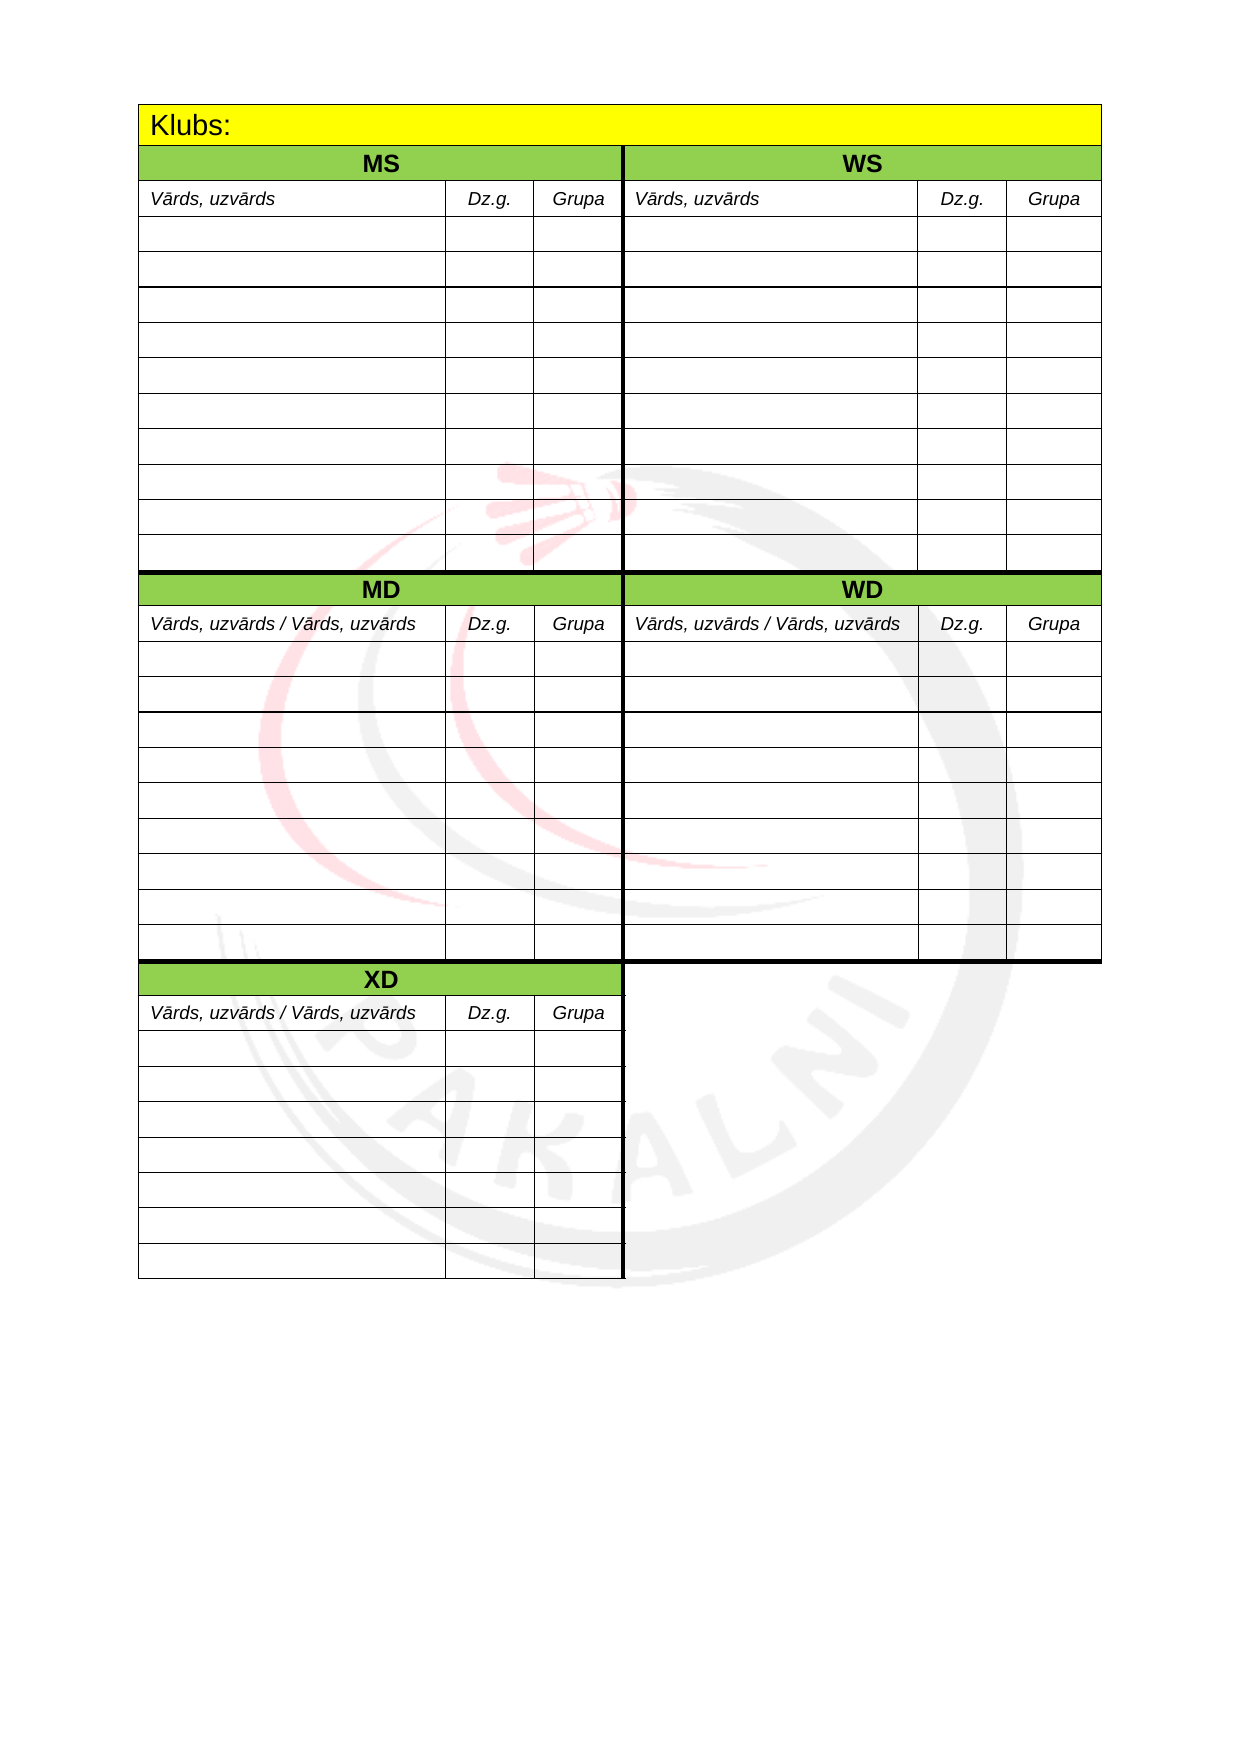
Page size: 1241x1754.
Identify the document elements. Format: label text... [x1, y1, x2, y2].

table_cell [535, 1102, 621, 1136]
table_cell [625, 677, 918, 711]
table_cell [446, 819, 534, 853]
table_cell [1007, 323, 1101, 357]
table_cell [625, 642, 918, 676]
table_cell Grupa [535, 996, 621, 1030]
table_cell [625, 713, 918, 747]
table_cell [535, 890, 621, 924]
table_cell [446, 1138, 534, 1172]
table_cell Vārds, uzvārds / Vārds, uzvārds [625, 606, 918, 641]
table_cell [139, 748, 445, 782]
table_cell [446, 323, 533, 357]
table_cell [139, 642, 445, 676]
table_cell Vārds, uzvārds [625, 181, 917, 216]
table_cell [919, 819, 1006, 853]
table_cell [139, 1067, 445, 1101]
table_cell [139, 713, 445, 747]
table_cell [139, 465, 445, 499]
table_cell [535, 1067, 621, 1101]
table_cell [1007, 890, 1101, 924]
table_cell [446, 429, 533, 463]
table_cell [1007, 925, 1101, 959]
table_cell [625, 748, 918, 782]
table_cell WD [625, 575, 1101, 605]
table_cell [919, 677, 1006, 711]
table_cell [1007, 500, 1101, 534]
table_cell [446, 642, 534, 676]
table_cell [534, 535, 621, 570]
table_cell [139, 854, 445, 888]
table_cell Dz.g. [446, 606, 534, 641]
table_cell [625, 323, 917, 357]
table_cell [919, 854, 1006, 888]
table_cell [625, 358, 917, 393]
table_cell [535, 677, 621, 711]
table_cell [625, 890, 918, 924]
table_cell [1007, 783, 1101, 818]
table_cell [446, 1173, 534, 1207]
table_cell [139, 217, 445, 251]
table_cell [1007, 819, 1101, 853]
table_cell [446, 713, 534, 747]
table_cell [446, 394, 533, 428]
table_cell [534, 500, 621, 534]
table_cell [535, 713, 621, 747]
table_cell [919, 783, 1006, 818]
table_cell [446, 1102, 534, 1136]
table_cell [446, 1067, 534, 1101]
table_cell [918, 429, 1006, 463]
table_cell [625, 925, 918, 959]
table_cell [625, 783, 918, 818]
table_cell [919, 890, 1006, 924]
table_cell [534, 288, 621, 322]
table_cell [139, 1031, 445, 1066]
table_cell [625, 465, 917, 499]
table_cell [919, 642, 1006, 676]
table_cell [446, 925, 534, 959]
table_cell [535, 1173, 621, 1207]
table_cell MD [139, 575, 621, 605]
table_cell XD [139, 964, 621, 995]
table_cell [1007, 854, 1101, 888]
table_cell [918, 500, 1006, 534]
table_cell [139, 358, 445, 393]
table_cell [139, 1173, 445, 1207]
table_cell [139, 1244, 445, 1278]
table_cell [918, 288, 1006, 322]
table_cell [446, 500, 533, 534]
table_cell [139, 890, 445, 924]
table_cell [625, 819, 918, 853]
table_cell Grupa [1007, 181, 1101, 216]
table_cell [919, 713, 1006, 747]
table_cell Klubs: [139, 105, 1101, 145]
table_cell [446, 288, 533, 322]
table_cell [1007, 217, 1101, 251]
table_cell Grupa [534, 181, 621, 216]
table_cell [139, 535, 445, 570]
table_cell [446, 535, 533, 570]
table_cell [918, 323, 1006, 357]
table_cell [1007, 465, 1101, 499]
table_cell [918, 535, 1006, 570]
table_cell [534, 252, 621, 286]
table_cell [1007, 358, 1101, 393]
table_cell [446, 252, 533, 286]
table_cell [1007, 642, 1101, 676]
table_cell [1007, 394, 1101, 428]
table_cell Vārds, uzvārds [139, 181, 445, 216]
table_cell [535, 1031, 621, 1066]
table_cell [139, 677, 445, 711]
table_cell Grupa [1007, 606, 1101, 641]
table_cell Vārds, uzvārds / Vārds, uzvārds [139, 606, 445, 641]
table_cell [139, 783, 445, 818]
table_cell [625, 288, 917, 322]
table_cell [625, 535, 917, 570]
table_cell [535, 854, 621, 888]
table_cell [625, 217, 917, 251]
table_cell [446, 1208, 534, 1243]
table_cell Dz.g. [918, 181, 1006, 216]
table_cell [534, 429, 621, 463]
table_cell [446, 1031, 534, 1066]
table_cell [625, 252, 917, 286]
table_cell [535, 1208, 621, 1243]
table_cell [446, 854, 534, 888]
table_cell [535, 925, 621, 959]
table_cell WS [625, 146, 1101, 180]
table_cell Dz.g. [446, 996, 534, 1030]
table_cell Vārds, uzvārds / Vārds, uzvārds [139, 996, 445, 1030]
table_cell [534, 394, 621, 428]
table_cell [1007, 748, 1101, 782]
table_cell [139, 394, 445, 428]
table_cell [139, 288, 445, 322]
table_cell [919, 748, 1006, 782]
table_cell [534, 465, 621, 499]
table_cell [446, 1244, 534, 1278]
table_cell [139, 429, 445, 463]
table_cell [446, 783, 534, 818]
table_cell [139, 252, 445, 286]
table_cell [1007, 429, 1101, 463]
table_cell [1007, 252, 1101, 286]
table_cell [139, 323, 445, 357]
table_cell [535, 1244, 621, 1278]
table_cell [446, 890, 534, 924]
table_cell [918, 394, 1006, 428]
table_cell [139, 500, 445, 534]
table_cell [139, 1208, 445, 1243]
table_cell [446, 465, 533, 499]
table_cell [139, 819, 445, 853]
table_cell [918, 252, 1006, 286]
table_cell [625, 394, 917, 428]
table_cell [534, 358, 621, 393]
table_cell Dz.g. [919, 606, 1006, 641]
table_cell [535, 642, 621, 676]
table_cell [1007, 713, 1101, 747]
table_cell [535, 783, 621, 818]
table_cell [139, 925, 445, 959]
table_cell [1007, 535, 1101, 570]
table_cell [139, 1138, 445, 1172]
table_cell Grupa [535, 606, 621, 641]
table_cell [446, 217, 533, 251]
table_cell [625, 500, 917, 534]
table_cell [139, 1102, 445, 1136]
table_cell [535, 819, 621, 853]
table_cell [1007, 288, 1101, 322]
table_cell [918, 465, 1006, 499]
table_cell [918, 358, 1006, 393]
table_cell [446, 358, 533, 393]
table_cell [534, 323, 621, 357]
table_cell [535, 748, 621, 782]
table_cell [446, 748, 534, 782]
table_cell [1007, 677, 1101, 711]
table_cell MS [139, 146, 621, 180]
table_cell [625, 429, 917, 463]
table_cell [446, 677, 534, 711]
table_cell [534, 217, 621, 251]
table_cell Dz.g. [446, 181, 533, 216]
table_cell [535, 1138, 621, 1172]
table_cell [918, 217, 1006, 251]
table_cell [625, 854, 918, 888]
table_cell [919, 925, 1006, 959]
